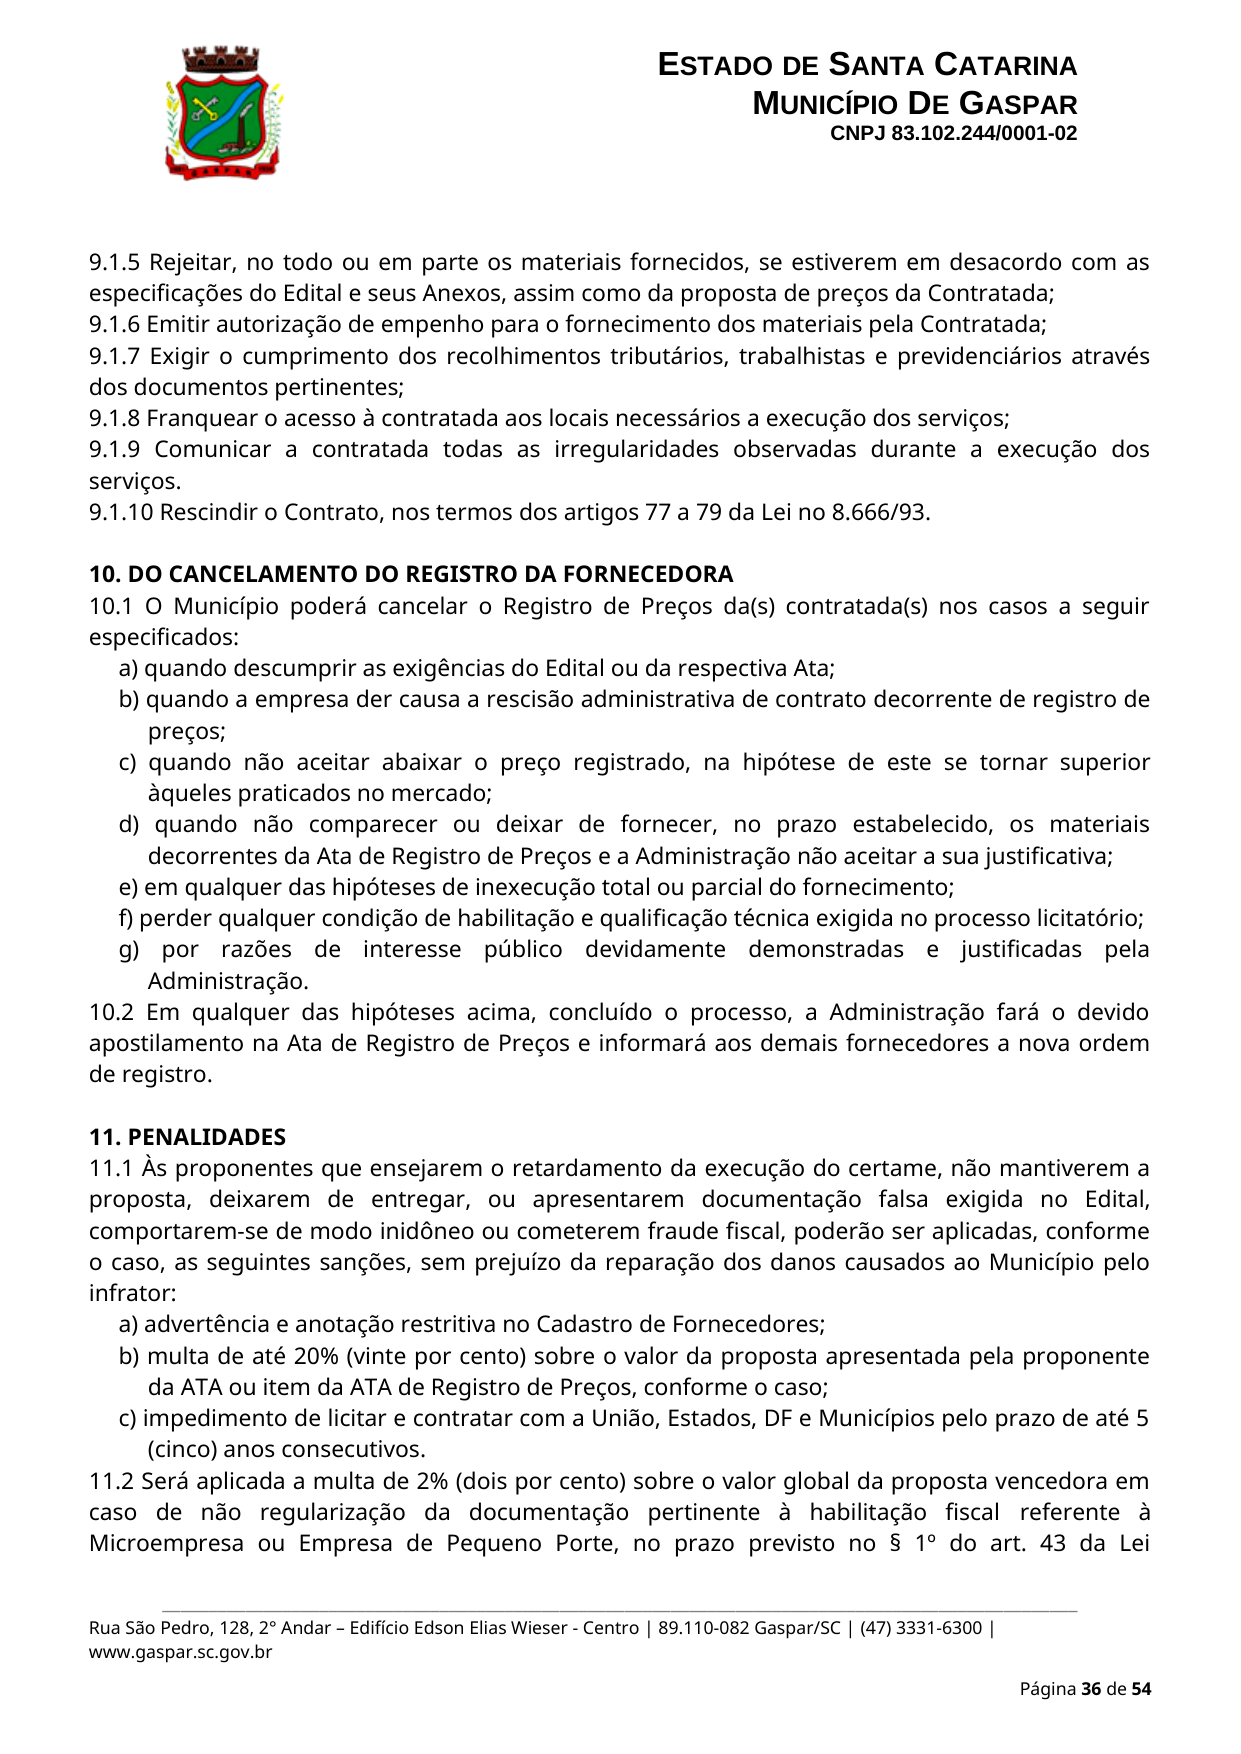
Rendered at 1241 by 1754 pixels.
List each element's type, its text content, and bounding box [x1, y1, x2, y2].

text 10.2 Em qualquer das hipóteses acima, concluído o processo, a Administração fará o devido apostilamento na Ata de Registro de Preços e informará aos demais fornecedores a nova ordem de registro. [89, 996, 1152, 1089]
text b) quando a empresa der causa a rescisão administrativa de contrato decorrente de registro de preços; [118, 683, 1152, 746]
text 11. PENALIDADES [89, 1121, 1152, 1152]
text f) perder qualquer condição de habilitação e qualificação técnica exigida no processo licitatório; [118, 902, 1152, 933]
text 9.1.7 Exigir o cumprimento dos recolhimentos tributários, trabalhistas e previdenciários através dos documentos pertinentes; [89, 339, 1152, 402]
text 10. DO CANCELAMENTO DO REGISTRO DA FORNECEDORA [89, 558, 1152, 589]
text 9.1.9 Comunicar a contratada todas as irregularidades observadas durante a execução dos serviços. [89, 433, 1152, 496]
text c) quando não aceitar abaixar o preço registrado, na hipótese de este se tornar superior àqueles praticados no mercado; [118, 746, 1152, 808]
text a) quando descumprir as exigências do Edital ou da respectiva Ata; [118, 652, 1152, 683]
picture [162, 44, 289, 183]
text e) em qualquer das hipóteses de inexecução total ou parcial do fornecimento; [118, 871, 1152, 902]
text 9.1.10 Rescindir o Contrato, nos termos dos artigos 77 a 79 da Lei no 8.666/93. [89, 496, 1152, 527]
text 9.1.6 Emitir autorização de empenho para o fornecimento dos materiais pela Contratada; [89, 308, 1152, 339]
text 9.1.5 Rejeitar, no todo ou em parte os materiais fornecidos, se estiverem em desacordo com as especificações do Edital e seus Anexos, assim como da proposta de preços da Contratada; [89, 246, 1152, 308]
text g) por razões de interesse público devidamente demonstradas e justificadas pela Administração. [118, 933, 1152, 996]
text b) multa de até 20% (vinte por cento) sobre o valor da proposta apresentada pela proponente da ATA ou item da ATA de Registro de Preços, conforme o caso; [118, 1339, 1152, 1402]
text 9.1.8 Franquear o acesso à contratada aos locais necessários a execução dos serviços; [89, 402, 1152, 433]
text 10.1 O Município poderá cancelar o Registro de Preços da(s) contratada(s) nos casos a seguir especificados: [89, 589, 1152, 652]
text 11.1 Às proponentes que ensejarem o retardamento da execução do certame, não mantiverem a proposta, deixarem de entregar, ou apresentarem documentação falsa exigida no Edital, comportarem-se de modo inidôneo ou cometerem fraude fiscal, poderão ser aplicadas, conforme o caso, as seguintes sanções, sem prejuízo da reparação dos danos causados ao Município pelo infrator: [89, 1152, 1152, 1308]
text a) advertência e anotação restritiva no Cadastro de Fornecedores; [118, 1308, 1152, 1339]
text d) quando não comparecer ou deixar de fornecer, no prazo estabelecido, os materiais decorrentes da Ata de Registro de Preços e a Administração não aceitar a sua justificativa; [118, 808, 1152, 871]
text c) impedimento de licitar e contratar com a União, Estados, DF e Municípios pelo prazo de até 5 (cinco) anos consecutivos. [118, 1402, 1152, 1464]
